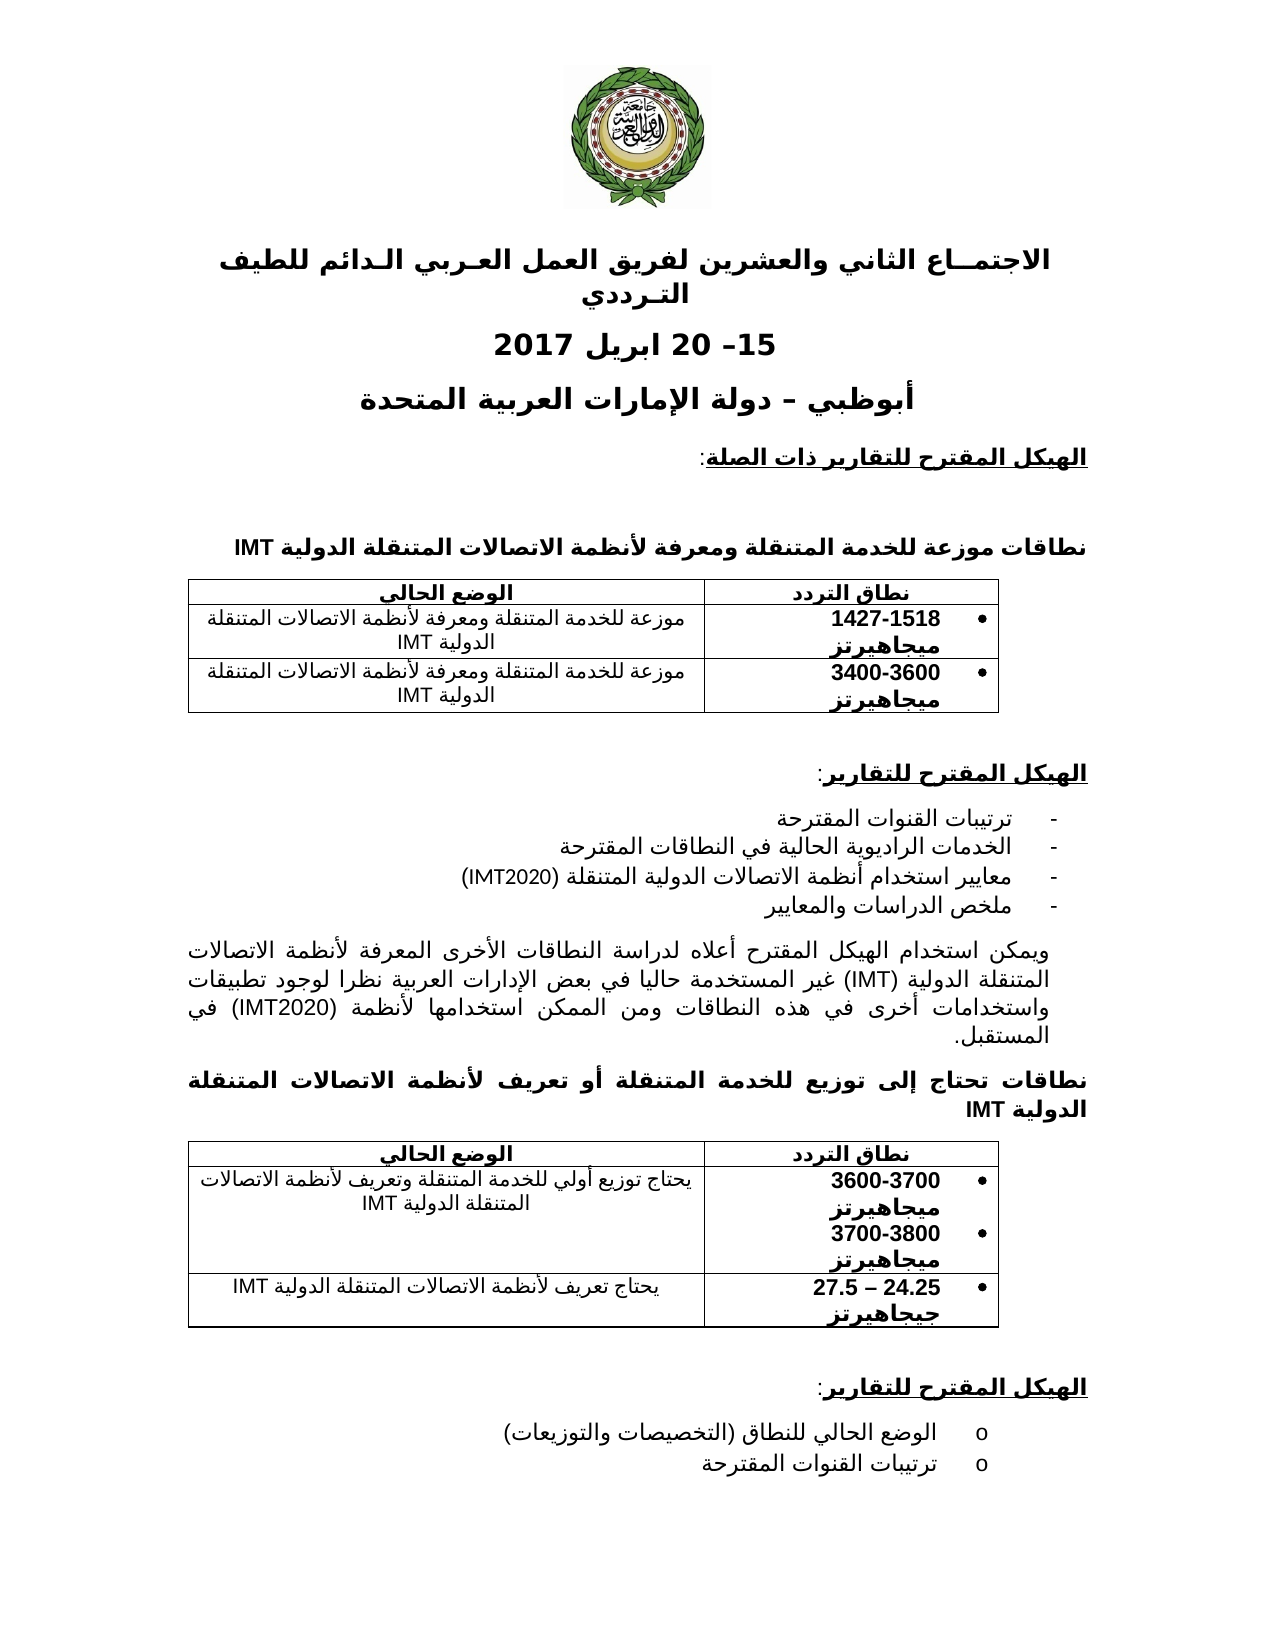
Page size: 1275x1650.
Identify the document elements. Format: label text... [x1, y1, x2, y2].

picture [563, 65, 712, 209]
list ملخص الدراسات والمعايير [187, 892, 1050, 918]
text ويمكن استخدام الهيكل المقترح أعلاه لدراسة النطاقات الأخرى المعرفة لأنظمة الاتصالات المتنقلة الدولية (IMT) غير المستخدمة حاليا في بعض الإدارات العربية نظرا لوجود تطبيقات واستخدامات أخرى في هذه النطاقات ومن الممكن استخدامها لأنظمة (IMT2020) في المستقبل. [187, 937, 1050, 1049]
text الهيكل المقترح للتقارير: [187, 1374, 1087, 1401]
table_cell 3600-3700 ميجاهيرتز 3700-3800 ميجاهيرتز [705, 1167, 998, 1273]
list الخدمات الراديوية الحالية في النطاقات المقترحة [187, 833, 1050, 860]
text الهيكل المقترح للتقارير ذات الصلة: [187, 444, 1087, 470]
text الهيكل المقترح للتقارير: [187, 760, 1087, 786]
table_cell 24.25 – 27.5 جيجاهيرتز [705, 1274, 998, 1326]
list ترتيبات القنوات المقترحة [187, 805, 1050, 831]
table_cell 1427-1518 ميجاهيرتز [705, 605, 998, 658]
table_cell موزعة للخدمة المتنقلة ومعرفة لأنظمة الاتصالات المتنقلة الدولية IMT [189, 605, 704, 658]
list ترتيبات القنوات المقترحة [187, 1450, 975, 1478]
table_cell يحتاج تعريف لأنظمة الاتصالات المتنقلة الدولية IMT [189, 1274, 704, 1326]
table_header الوضع الحالي [189, 1142, 704, 1166]
text نطاقات موزعة للخدمة المتنقلة ومعرفة لأنظمة الاتصالات المتنقلة الدولية IMT [187, 534, 1087, 561]
text نطاقات تحتاج إلى توزيع للخدمة المتنقلة أو تعريف لأنظمة الاتصالات المتنقلة الدولية IMT [187, 1067, 1087, 1122]
table_header الوضع الحالي [189, 580, 704, 604]
table_cell موزعة للخدمة المتنقلة ومعرفة لأنظمة الاتصالات المتنقلة الدولية IMT [189, 659, 704, 712]
list معايير استخدام أنظمة الاتصالات الدولية المتنقلة (IMT2020) [187, 862, 1050, 890]
table_cell 3400-3600 ميجاهيرتز [705, 659, 998, 712]
table_header نطاق التردد [705, 1142, 998, 1166]
list الوضع الحالي للنطاق (التخصيصات والتوزيعات) [187, 1419, 975, 1448]
table_cell يحتاج توزيع أولي للخدمة المتنقلة وتعريف لأنظمة الاتصالات المتنقلة الدولية IMT [189, 1167, 704, 1273]
table_header نطاق التردد [705, 580, 998, 604]
